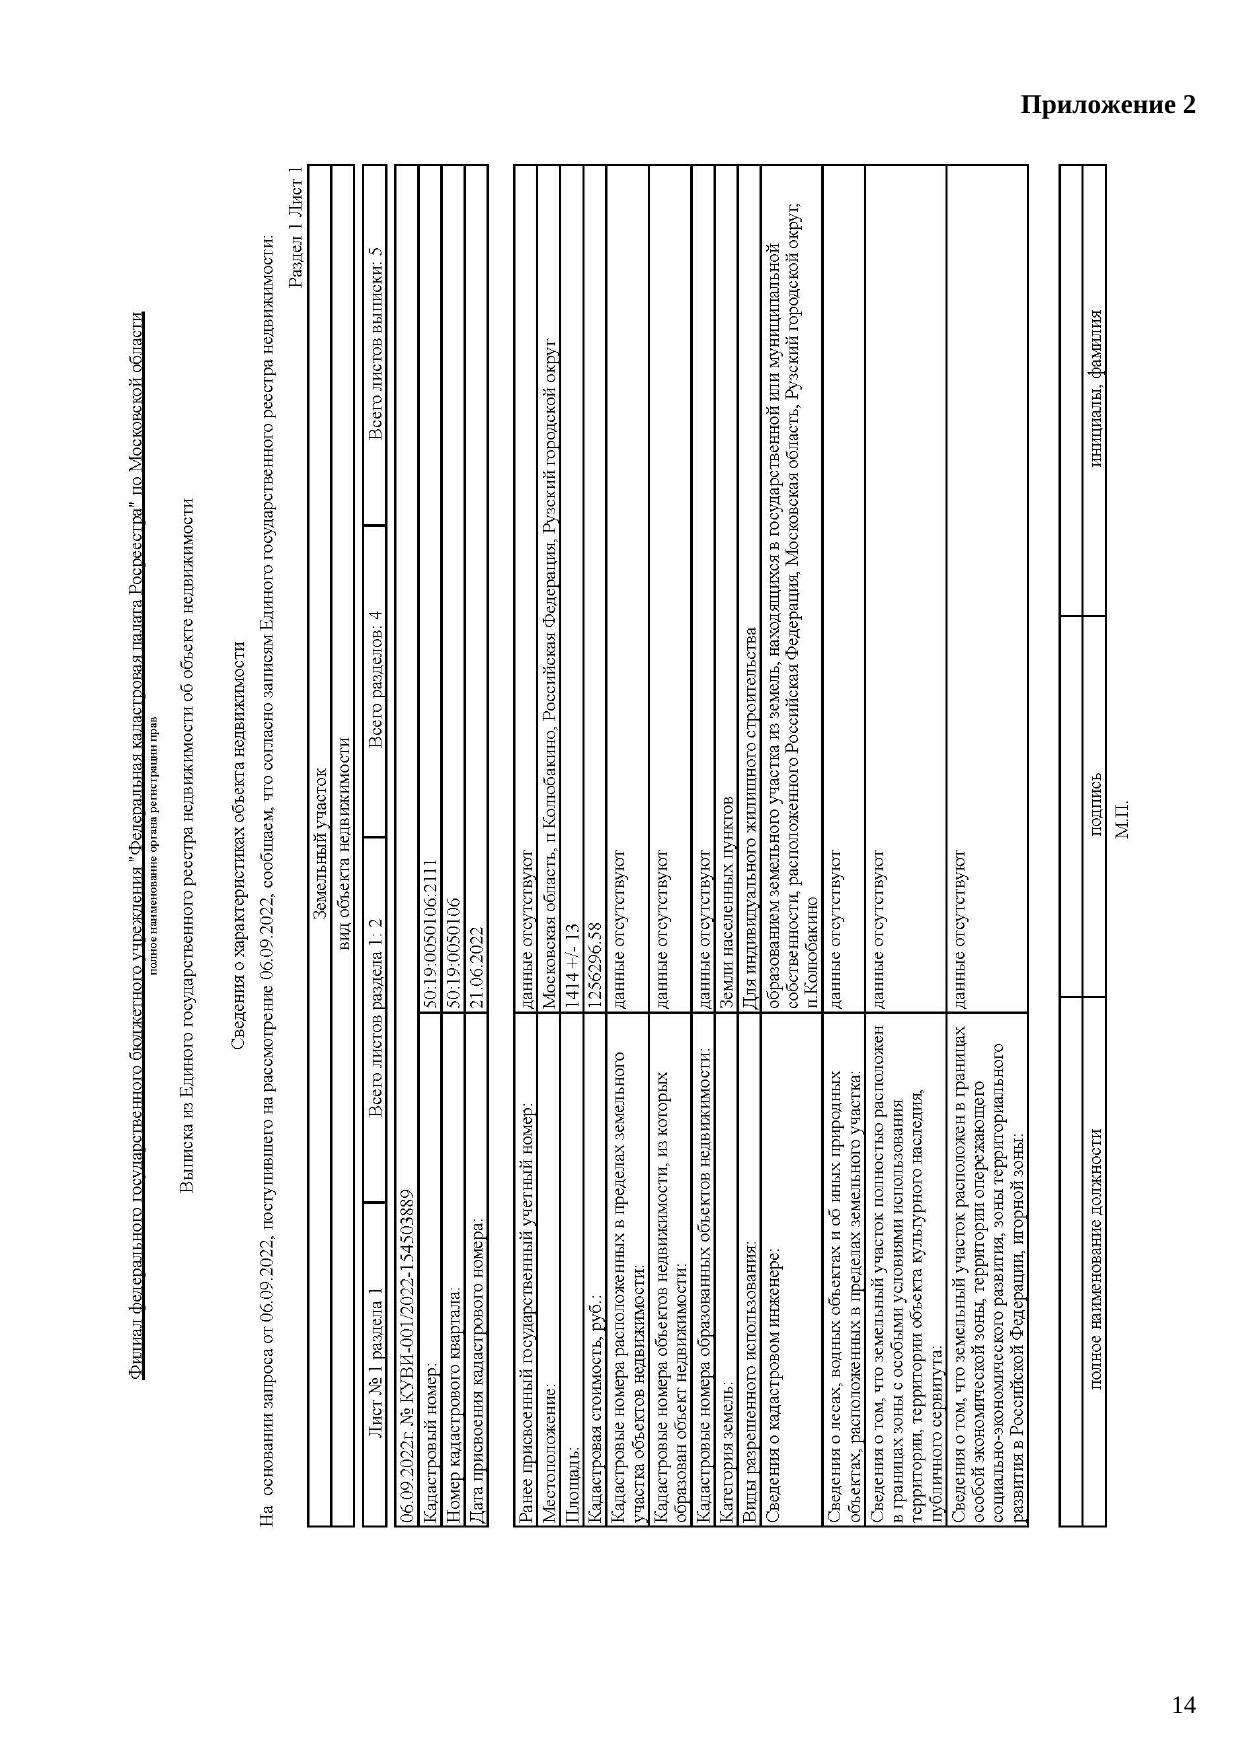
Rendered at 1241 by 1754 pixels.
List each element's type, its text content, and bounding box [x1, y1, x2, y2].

picture [73, 119, 1197, 1572]
subtitle Приложение 2 [14, 89, 1196, 120]
